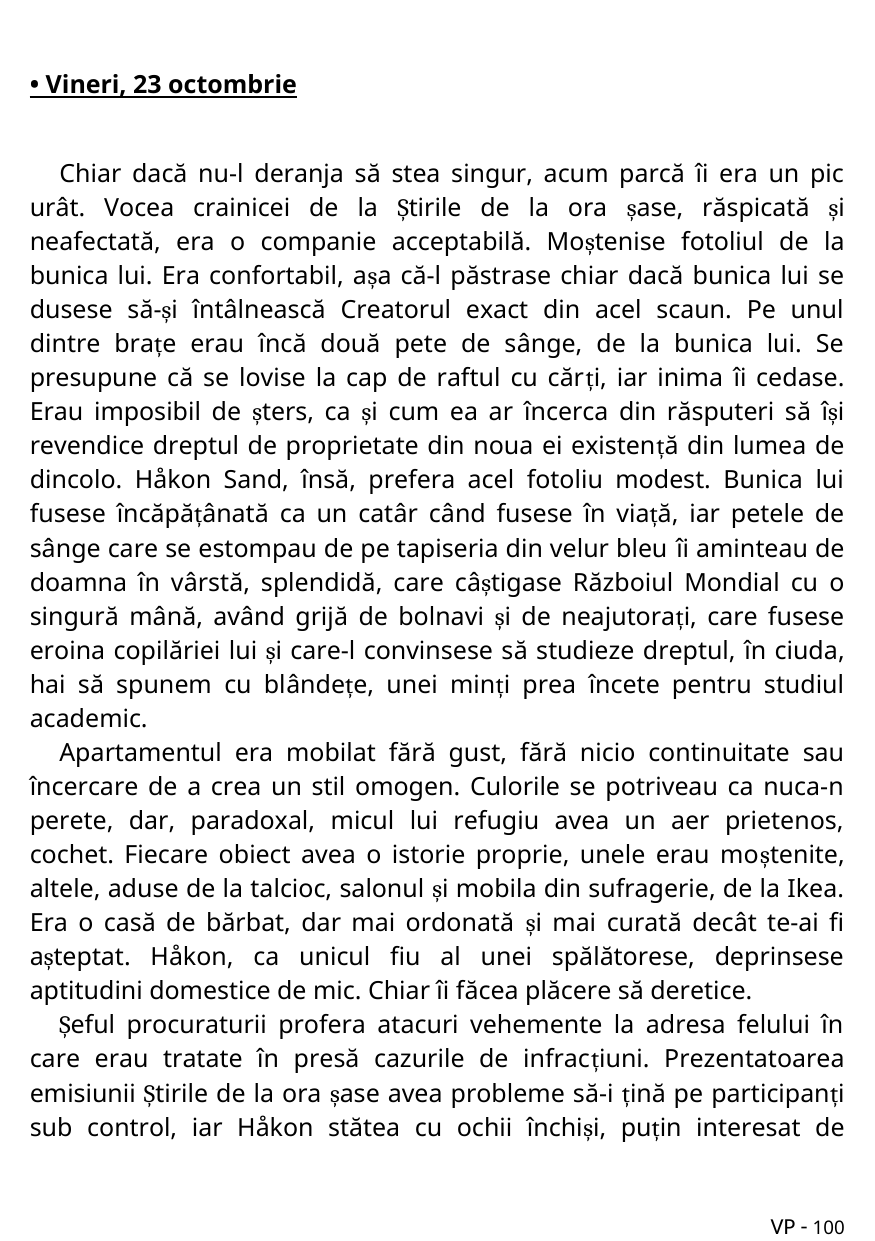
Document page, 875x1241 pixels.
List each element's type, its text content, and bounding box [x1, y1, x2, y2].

text Chiar dacă nu-l deranja să stea singur, acum parcă îi era un pic urât. Vocea crainicei de la Știrile de la ora șase, răspicată și neafectată, era o companie acceptabilă. Moștenise fotoliul de la bunica lui. Era confortabil, așa că-l păstrase chiar dacă bunica lui se dusese să-și întâlnească Creatorul exact din acel scaun. Pe unul dintre brațe erau încă două pete de sânge, de la bunica lui. Se presupune că se lovise la cap de raftul cu cărți, iar inima îi cedase. Erau imposibil de șters, ca și cum ea ar încerca din răsputeri să își revendice dreptul de proprietate din noua ei existență din lumea de dincolo. Håkon Sand, însă, prefera acel fotoliu modest. Bunica lui fusese încăpățânată ca un catâr când fusese în viață, iar petele de sânge care se estompau de pe tapiseria din velur bleu îi aminteau de doamna în vârstă, splendidă, care câștigase Războiul Mondial cu o singură mână, având grijă de bolnavi și de neajutorați, care fusese eroina copilăriei lui și care-l convinsese să studieze dreptul, în ciuda, hai să spunem cu blândețe, unei minți prea încete pentru studiul academic. [29, 156, 844, 734]
subtitle • Vineri, 23 octombrie [29, 67, 844, 101]
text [29, 1007, 844, 1143]
text Apartamentul era mobilat fără gust, fără nicio continuitate sau încercare de a crea un stil omogen. Culorile se potriveau ca nuca-n perete, dar, paradoxal, micul lui refugiu avea un aer prietenos, cochet. Fiecare obiect avea o istorie proprie, unele erau moștenite, altele, aduse de la talcioc, salonul și mobila din sufragerie, de la Ikea. Era o casă de bărbat, dar mai ordonată și mai curată decât te-ai fi așteptat. Håkon, ca unicul fiu al unei spălătorese, deprinsese aptitudini domestice de mic. Chiar îi făcea plăcere să deretice. [29, 734, 844, 1007]
